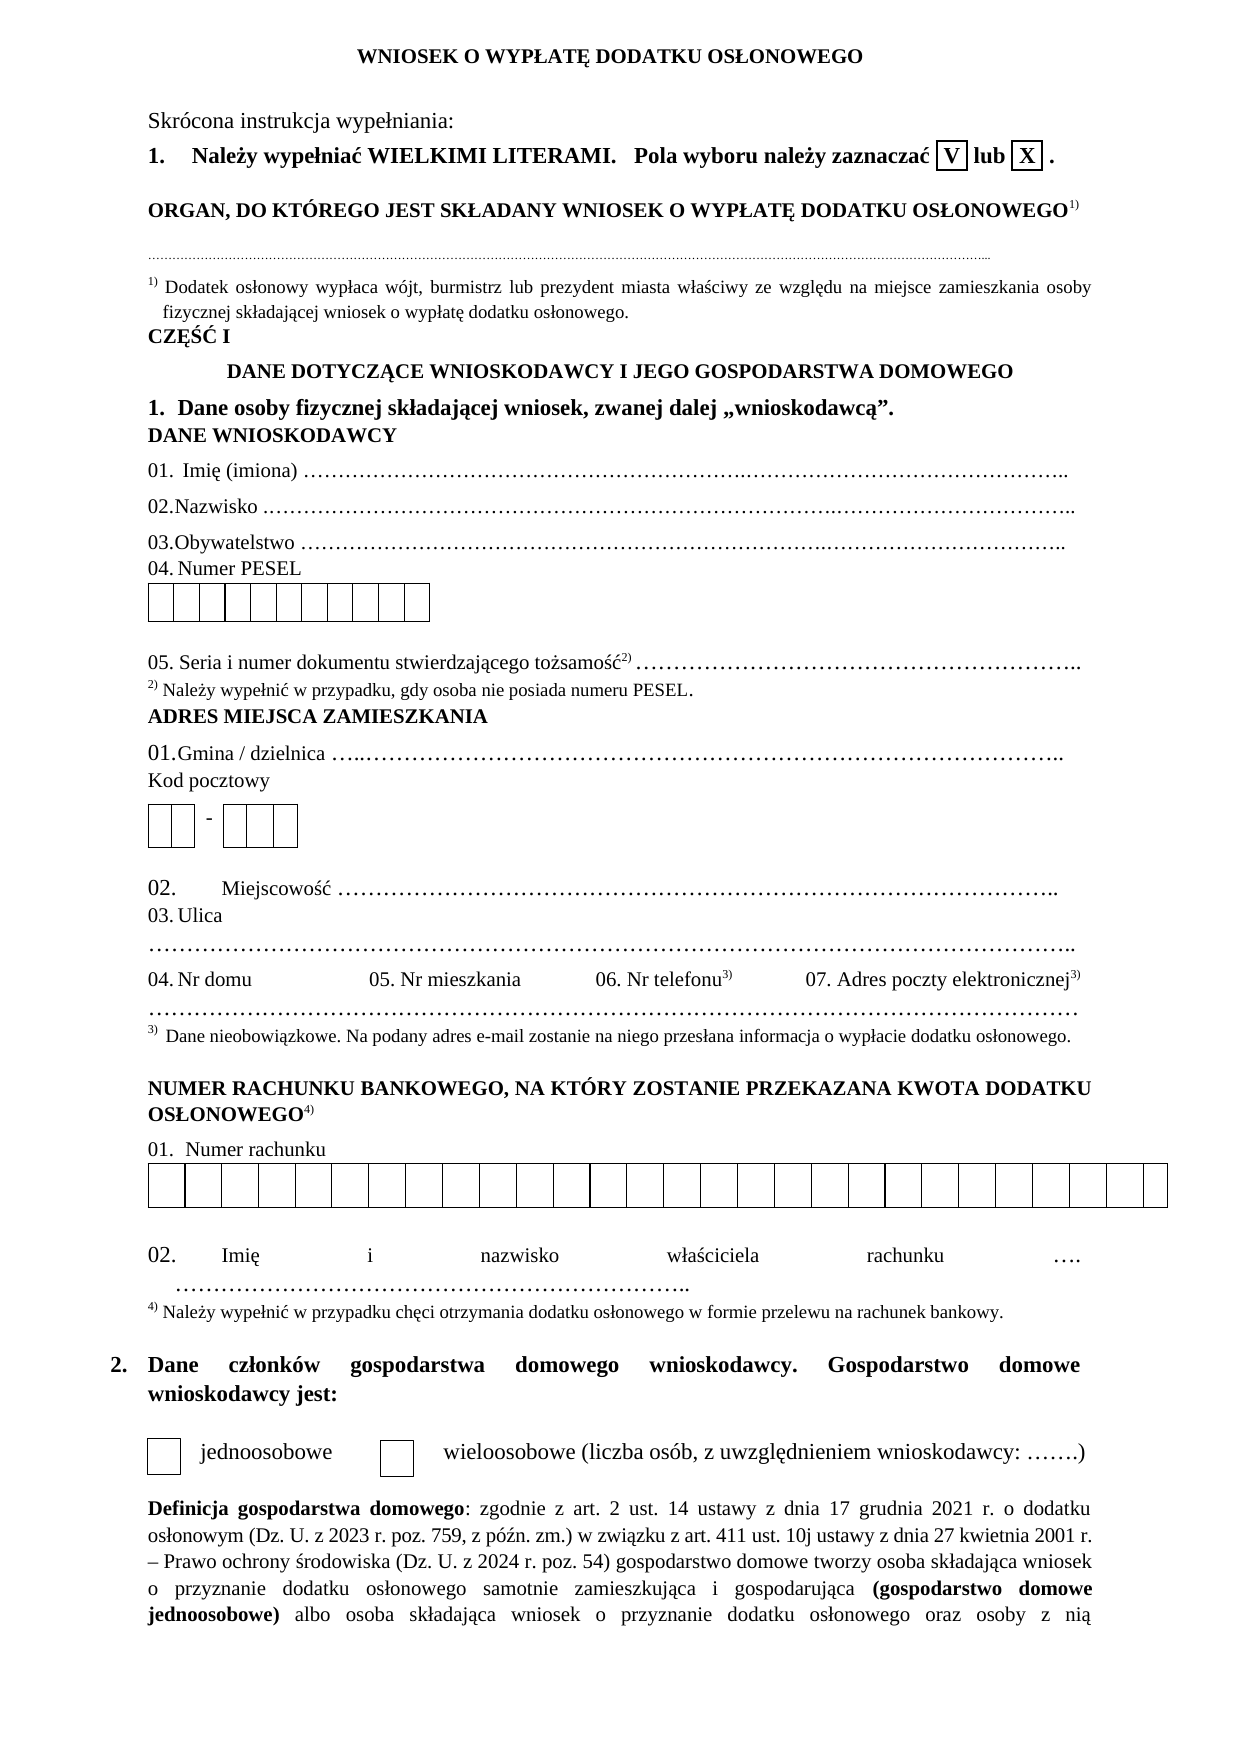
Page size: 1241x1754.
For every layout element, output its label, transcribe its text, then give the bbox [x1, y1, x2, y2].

table_header [251, 584, 276, 621]
text DANE DOTYCZĄCE WNIOSKODAWCY I JEGO GOSPODARSTWA DOMOWEGO [148, 359, 1093, 383]
table_header [405, 584, 429, 621]
table_header [222, 1164, 258, 1207]
table_header [302, 584, 327, 621]
table_header [664, 1164, 700, 1207]
text CZĘŚĆ I [148, 324, 1093, 348]
table_header [149, 584, 173, 621]
table_header [172, 805, 194, 847]
text ………………………………………………………………………………………………………….. [148, 930, 1093, 956]
table_header [328, 584, 352, 621]
table_header [554, 1164, 589, 1207]
table_header [1070, 1164, 1106, 1207]
text 2) Należy wypełnić w przypadku, gdy osoba nie posiada numeru PESEL. [148, 677, 1081, 701]
table_header [247, 805, 273, 847]
table_header [1033, 1164, 1069, 1207]
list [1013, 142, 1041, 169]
text 3) Dane nieobowiązkowe. Na podany adres e-mail zostanie na niego przesłana informacja o wypłacie dodatku osłonowego. [148, 1023, 1093, 1047]
table_header [224, 805, 246, 847]
text Skrócona instrukcja wypełniania: [148, 107, 1013, 133]
table_header [406, 1164, 442, 1207]
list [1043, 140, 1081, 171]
table_header [701, 1164, 737, 1207]
table_header [200, 584, 224, 621]
list Dane osoby fizycznej składającej wniosek, zwanej dalej „wnioskodawcą”. [148, 394, 1081, 420]
table_header [812, 1164, 848, 1207]
table_header [274, 805, 297, 847]
table_header [849, 1164, 884, 1207]
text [148, 1496, 1093, 1626]
list Imię i nazwisko właściciela rachunku ….………………………………………………………….. [148, 1241, 1081, 1296]
table_header [775, 1164, 811, 1207]
table_header - [195, 804, 223, 847]
table_header [149, 805, 171, 847]
text 4) Należy wypełnić w przypadku chęci otrzymania dodatku osłonowego w formie przelewu na rachunek bankowy. [148, 1298, 1081, 1323]
list Nazwisko .……………………………………………………………………….…………………………….. [148, 493, 1081, 518]
text DANE WNIOSKODAWCY [148, 423, 1093, 447]
table_header [379, 584, 404, 621]
list Dane członków gospodarstwa domowego wnioskodawcy. Gospodarstwo domowe wnioskodawcy jest: [110, 1351, 1081, 1407]
list Miejscowość ………………………………………………………………………………….. [148, 874, 1081, 901]
table_header [517, 1164, 553, 1207]
table_header [443, 1164, 479, 1207]
list Numer rachunku [148, 1137, 1081, 1161]
table_header [353, 584, 378, 621]
list Należy wypełniać WIELKIMI LITERAMI. Pola wyboru należy zaznaczać V lub X . [148, 140, 936, 171]
list Gmina / dzielnica …..……………………………………………………………………………….. [148, 738, 1081, 765]
table_header [226, 584, 250, 621]
table_header [369, 1164, 405, 1207]
table_header [1107, 1164, 1143, 1207]
list Obywatelstwo ………………………………………………………………….…………………………….. [148, 529, 1081, 554]
text ADRES MIEJSCA ZAMIESZKANIA [148, 704, 1093, 728]
table_header [277, 584, 301, 621]
table_header [886, 1164, 921, 1207]
text NUMER RACHUNKU BANKOWEGO, NA KTÓRY ZOSTANIE PRZEKAZANA KWOTA DODATKU OSŁONOWEGO4) [148, 1076, 1093, 1126]
table_header [174, 584, 199, 621]
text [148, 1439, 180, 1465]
list Nr domu 05. Nr mieszkania 06. Nr telefonu3) 07. Adres poczty elektronicznej3) [148, 967, 1093, 991]
table_header [186, 1164, 221, 1207]
table_header [149, 1164, 184, 1207]
text 05. Seria i numer dokumentu stwierdzającego tożsamość2) ………………………………………………….. [148, 648, 1093, 675]
list Numer PESEL [148, 556, 1081, 580]
table_header [480, 1164, 516, 1207]
table_header [259, 1164, 295, 1207]
list Ulica [148, 903, 1081, 927]
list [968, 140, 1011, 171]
table_header [996, 1164, 1032, 1207]
table_header [296, 1164, 331, 1207]
text ORGAN, DO KTÓREGO JEST SKŁADANY WNIOSEK O WYPŁATĘ DODATKU OSŁONOWEGO1) [148, 197, 1093, 222]
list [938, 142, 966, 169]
table_header [738, 1164, 774, 1207]
table_header [1144, 1164, 1167, 1207]
table_header [922, 1164, 958, 1207]
text ………………………………………………………………………………………………………………………………………………………………………………………... [148, 248, 1093, 272]
text WNIOSEK O WYPŁATĘ DODATKU OSŁONOWEGO [207, 44, 1013, 68]
text …………………………………………………………………………………………………………… [148, 994, 1093, 1020]
text Kod pocztowy [148, 767, 1093, 792]
text 1) Dodatek osłonowy wypłaca wójt, burmistrz lub prezydent miasta właściwy ze względu na miejsce zamieszkania osoby fizycznej składającej wniosek o wypłatę dodatku osłonowego. [148, 274, 1093, 322]
list Imię (imiona) ……………………………………………………….……………………………………….. [148, 457, 1081, 482]
table_header [627, 1164, 663, 1207]
table_header [959, 1164, 995, 1207]
text jednoosobowe wieloosobowe (liczba osób, z uwzględnieniem wnioskodawcy: …….) [181, 1438, 1093, 1465]
table_header [332, 1164, 368, 1207]
table_header [591, 1164, 626, 1207]
